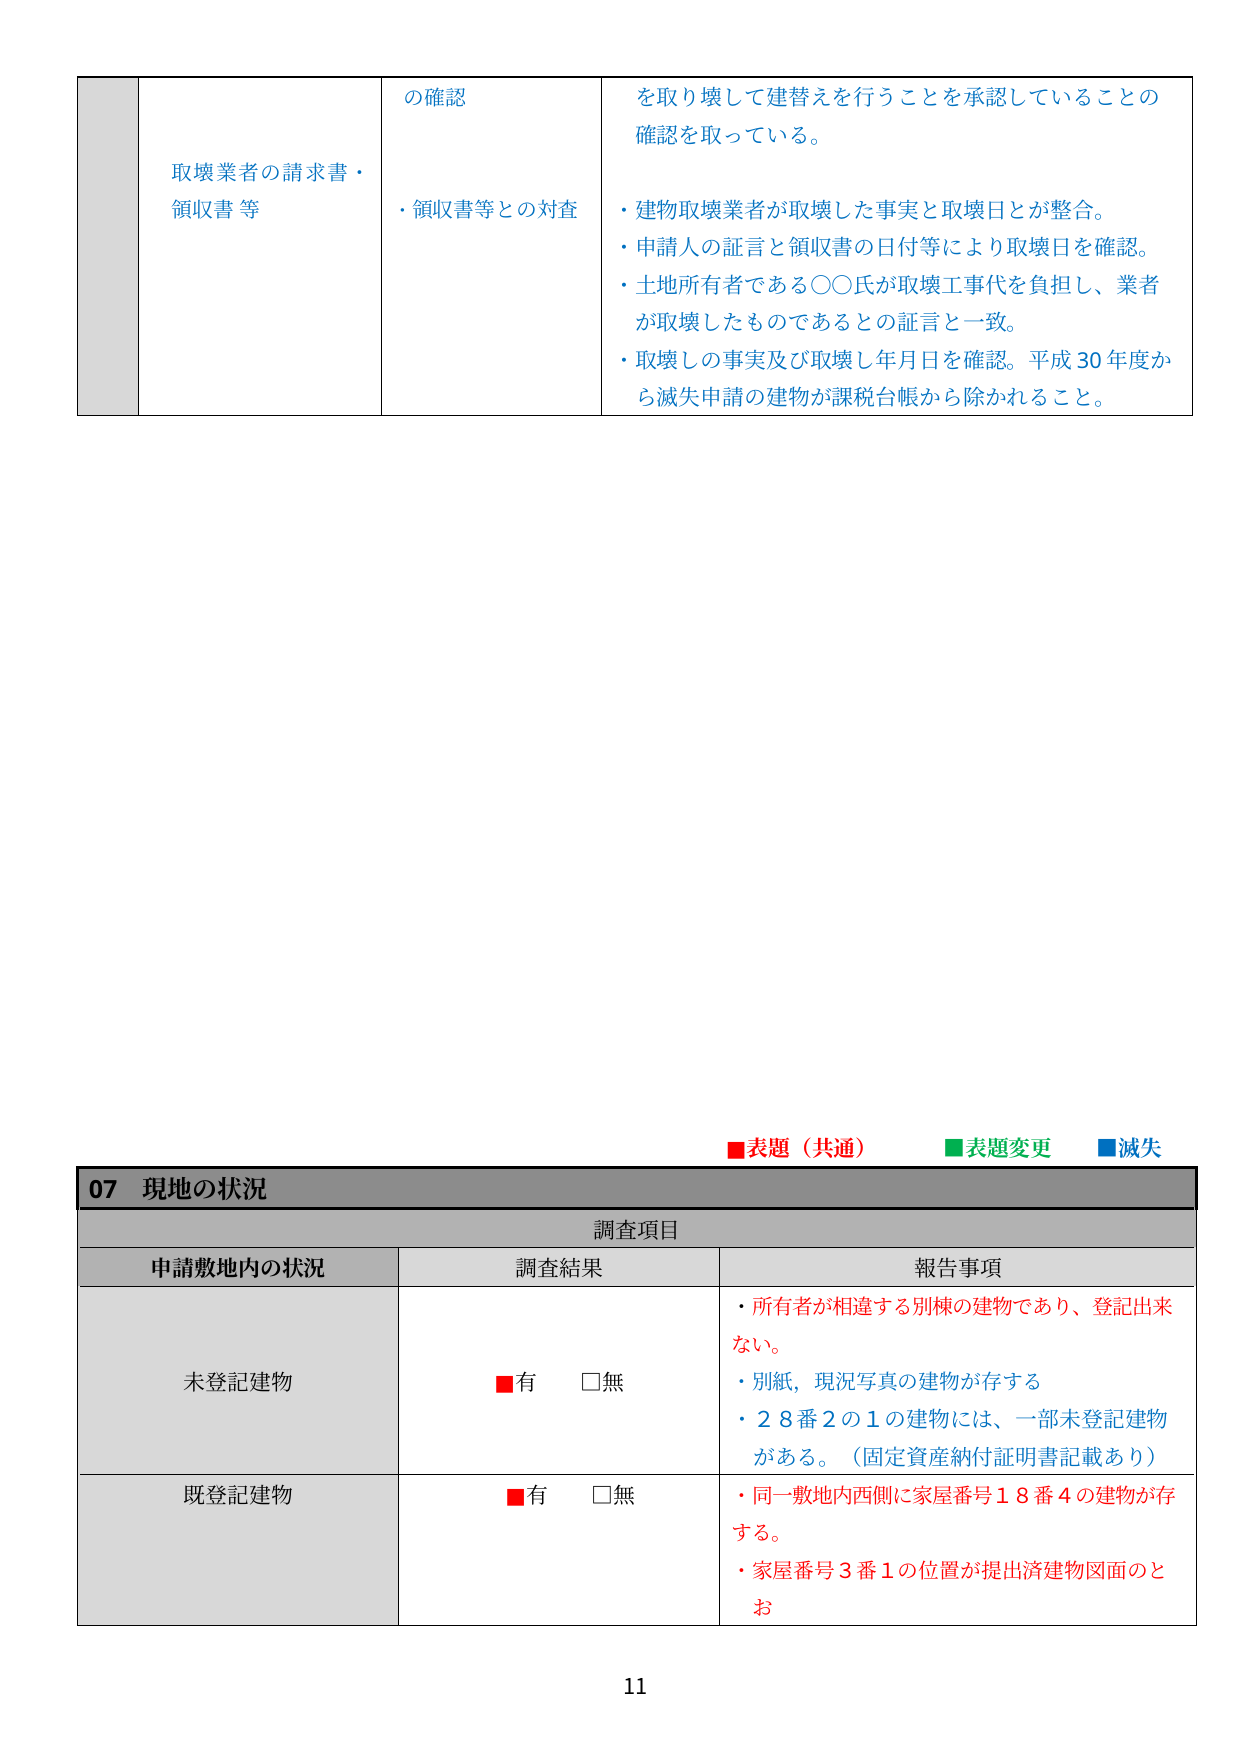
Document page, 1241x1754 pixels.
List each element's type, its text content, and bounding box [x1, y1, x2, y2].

table_cell 未登記建物 [78, 1286, 398, 1474]
table_cell 調査結果 [399, 1248, 719, 1286]
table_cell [139, 78, 381, 415]
table_cell 既登記建物 [78, 1474, 398, 1625]
table_cell ■有 □無 [399, 1475, 719, 1625]
table_cell 調査項目 [78, 1207, 1196, 1247]
table_cell 報告事項 [720, 1247, 1196, 1286]
table_cell ・所有者が相違する別棟の建物であり、登記出来ない。 ・別紙，現況写真の建物が存する ・２８番２の１の建物には、一部未登記建物がある。（固定資産納付証明書記載あり） [720, 1286, 1196, 1474]
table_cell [720, 1474, 1196, 1625]
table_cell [382, 78, 601, 415]
table_cell 申請敷地内の状況 [78, 1247, 398, 1286]
table_header 07 現地の状況 [79, 1169, 1195, 1207]
text ■表題（共通） ■表題変更 ■滅失 [89, 1128, 1181, 1166]
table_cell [602, 78, 1192, 415]
table_cell ■有 □無 [399, 1287, 719, 1474]
